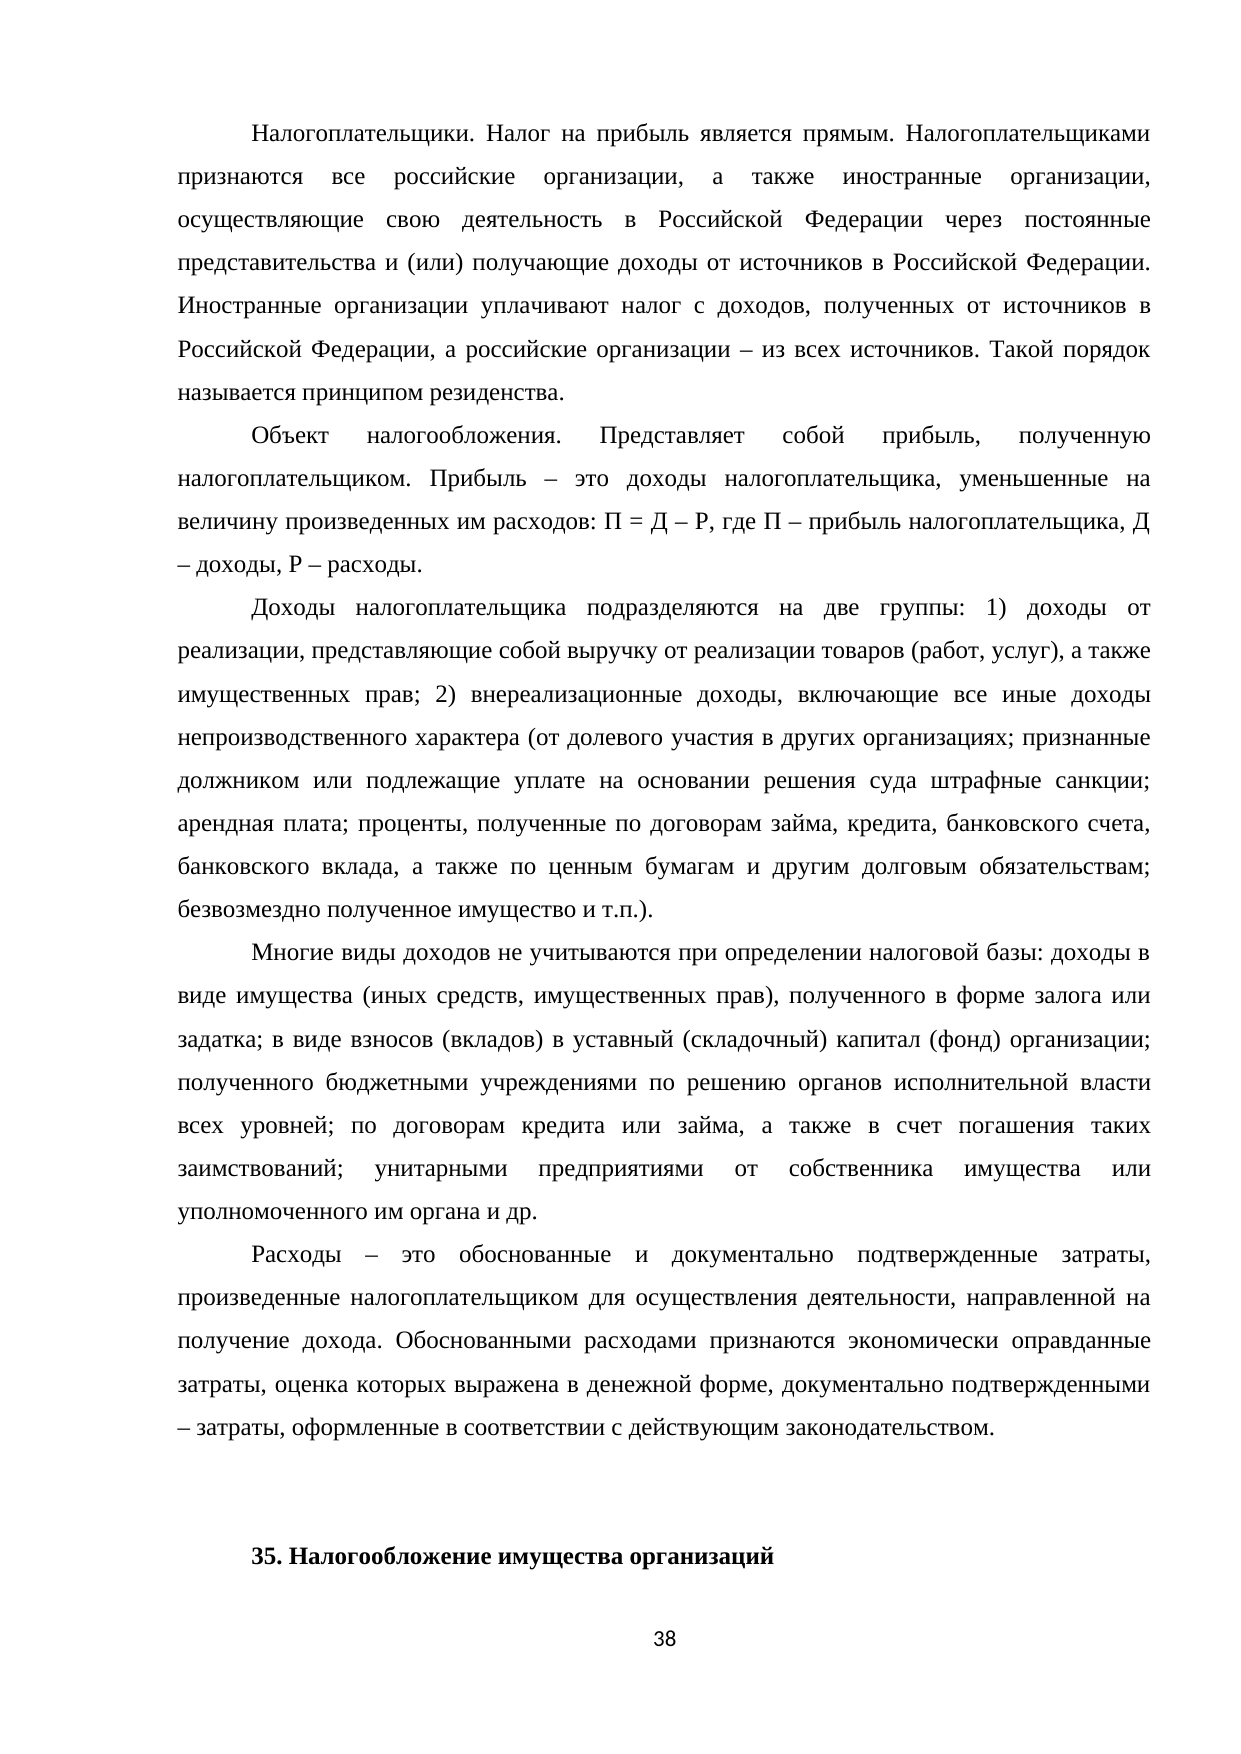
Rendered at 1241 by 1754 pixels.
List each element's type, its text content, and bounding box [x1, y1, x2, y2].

text Доходы налогоплательщика подразделяются на две группы: 1) доходы от реализации, представляющие собой выручку от реализации товаров (работ, услуг), а также имущественных прав; 2) внереализационные доходы, включающие все иные доходы непроизводственного характера (от долевого участия в других организациях; признанные должником или подлежащие уплате на основании решения суда штрафные санкции; арендная плата; проценты, полученные по договорам займа, кредита, банковского счета, банковского вклада, а также по ценным бумагам и другим долговым обязательствам; безвозмездно полученное имущество и т.п.). [177, 592, 1152, 923]
text Объект налогообложения. Представляет собой прибыль, полученную налогоплательщиком. Прибыль – это доходы налогоплательщика, уменьшенные на величину произведенных им расходов: П = Д – P, где П – прибыль налогоплательщика, Д – доходы, Р – расходы. [177, 420, 1152, 578]
text Расходы – это обоснованные и документально подтвержденные затраты, произведенные налогоплательщиком для осуществления деятельности, направленной на получение дохода. Обоснованными расходами признаются экономически оправданные затраты, оценка которых выражена в денежной форме, документально подтвержденными – затраты, оформленные в соответствии с действующим законодательством. [177, 1239, 1152, 1441]
list Налогообложение имущества организаций [251, 1541, 1152, 1570]
text Многие виды доходов не учитываются при определении налоговой базы: доходы в виде имущества (иных средств, имущественных прав), полученного в форме залога или задатка; в виде взносов (вкладов) в уставный (складочный) капитал (фонд) организации; полученного бюджетными учреждениями по решению органов исполнительной власти всех уровней; по договорам кредита или займа, а также в счет погашения таких заимствований; унитарными предприятиями от собственника имущества или уполномоченного им органа и др. [177, 937, 1152, 1225]
text Налогоплательщики. Налог на прибыль является прямым. Налогоплательщиками признаются все российские организации, а также иностранные организации, осуществляющие свою деятельность в Российской Федерации через постоянные представительства и (или) получающие доходы от источников в Российской Федерации. Иностранные организации уплачивают налог с доходов, полученных от источников в Российской Федерации, а российские организации – из всех источников. Такой порядок называется принципом резиденства. [177, 118, 1152, 406]
